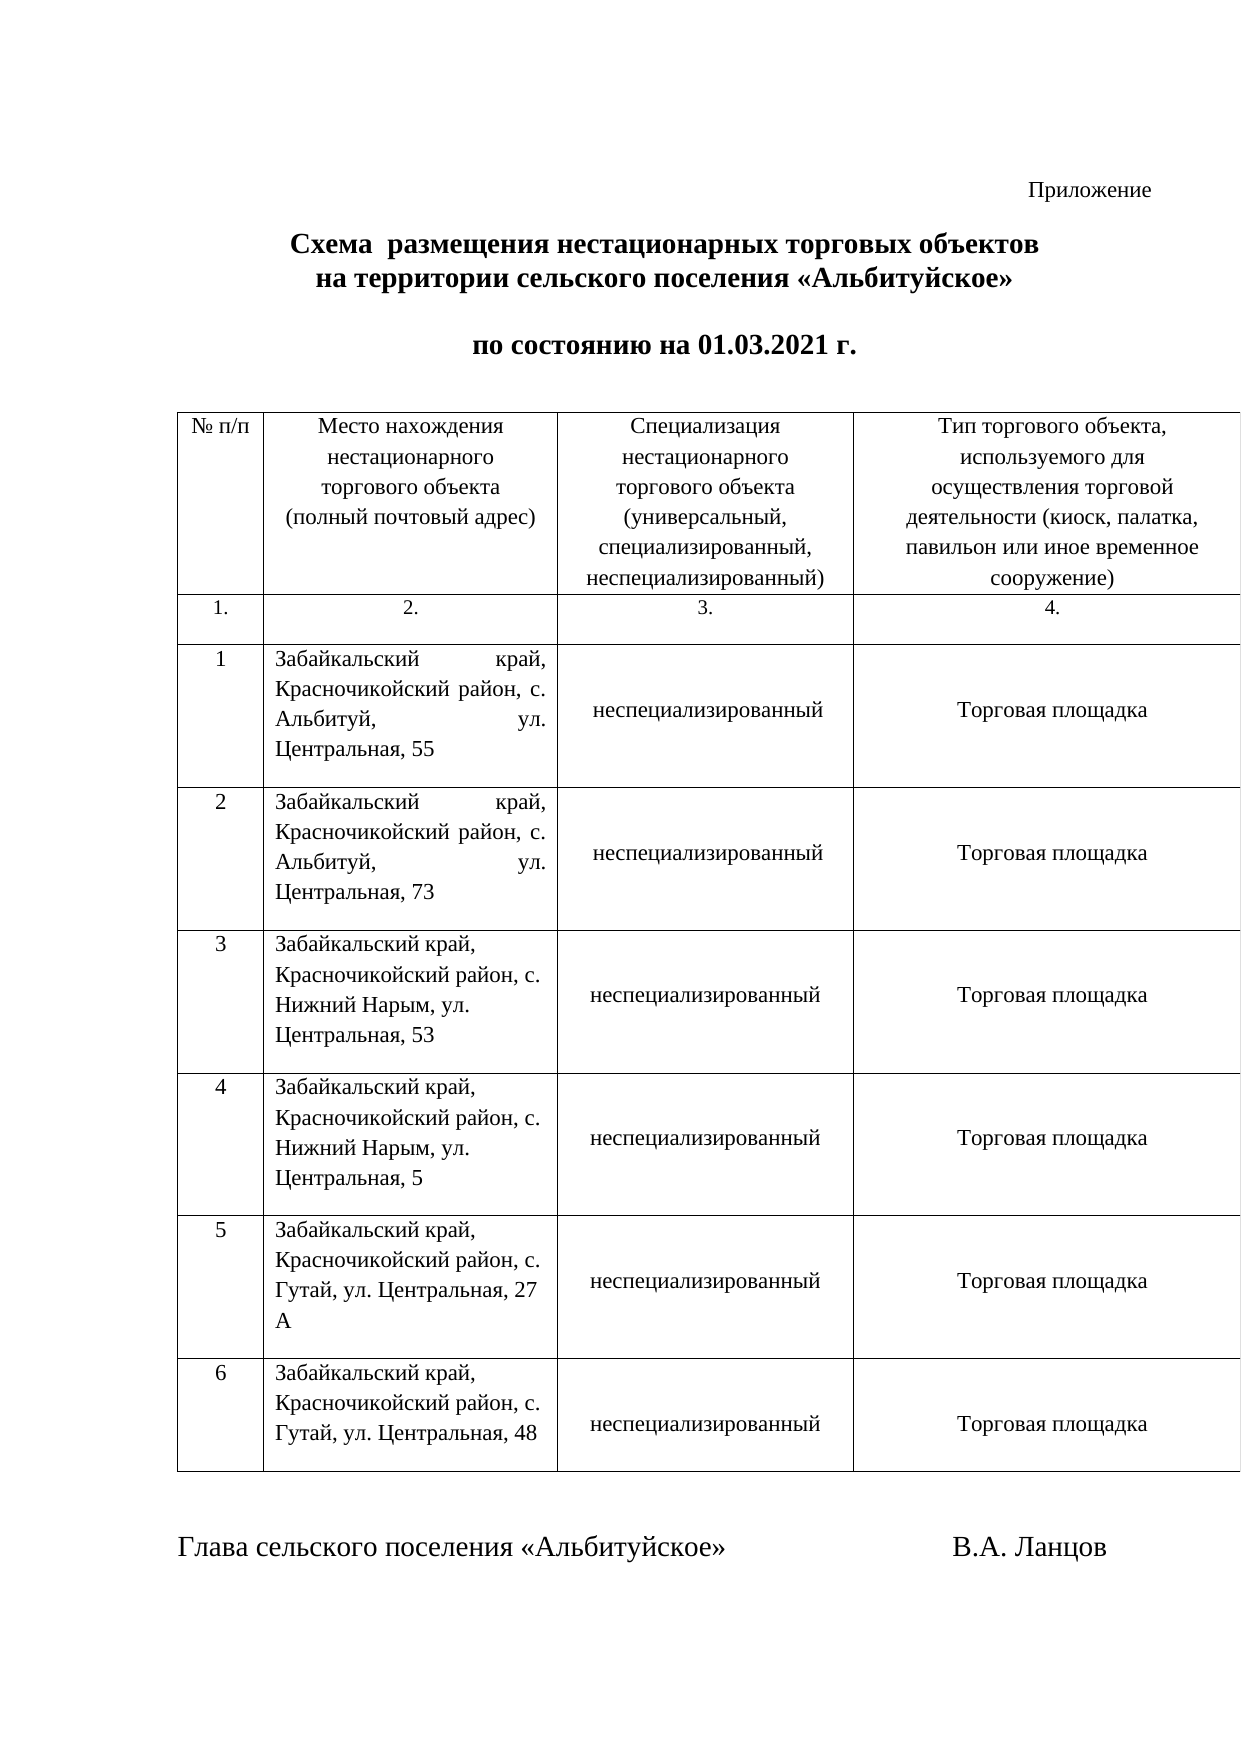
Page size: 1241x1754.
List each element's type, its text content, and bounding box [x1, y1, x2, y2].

text на территории сельского поселения «Альбитуйское» [177, 260, 1152, 294]
table_cell Торговая площадка [854, 788, 1240, 930]
table_cell Забайкальский край, Красночикойский район, с. Нижний Нарым, ул. Центральная, 53 [264, 931, 557, 1073]
text Приложение [177, 176, 1152, 202]
text Глава сельского поселения «Альбитуйское» В.А. Ланцов [177, 1529, 1152, 1563]
table_cell Забайкальский край, Красночикойский район, с. Гутай, ул. Центральная, 27 А [264, 1216, 557, 1358]
table_cell 3. [558, 595, 853, 644]
table_cell Торговая площадка [854, 1074, 1240, 1215]
table_cell Торговая площадка [854, 931, 1240, 1073]
table_cell 2 [178, 788, 263, 930]
table_header Место нахождения нестационарного торгового объекта (полный почтовый адрес) [264, 413, 557, 594]
table_cell 1 [178, 645, 263, 787]
table_cell 4 [178, 1074, 263, 1215]
table_cell Торговая площадка [854, 1359, 1240, 1471]
table_cell 1. [178, 595, 263, 644]
table_cell Забайкальский край, Красночикойский район, с. Нижний Нарым, ул. Центральная, 5 [264, 1074, 557, 1215]
table_header № п/п [178, 413, 263, 594]
table_cell неспециализированный [558, 1216, 853, 1358]
table_cell неспециализированный [558, 645, 853, 787]
table_cell 6 [178, 1359, 263, 1471]
text Схема размещения нестационарных торговых объектов [177, 227, 1152, 260]
table_cell 2. [264, 595, 557, 644]
table_cell Забайкальский край, Красночикойский район, с. Гутай, ул. Центральная, 48 [264, 1359, 557, 1471]
table_cell Торговая площадка [854, 1216, 1240, 1358]
table_cell 3 [178, 931, 263, 1073]
table_cell неспециализированный [558, 788, 853, 930]
table_cell Торговая площадка [854, 645, 1240, 787]
table_cell 4. [854, 595, 1240, 644]
table_cell 5 [178, 1216, 263, 1358]
table_header Специализация нестационарного торгового объекта (универсальный, специализированный, неспециализированный) [558, 413, 853, 594]
table_cell неспециализированный [558, 931, 853, 1073]
text по состоянию на 01.03.2021 г. [177, 327, 1152, 361]
table_cell неспециализированный [558, 1074, 853, 1215]
table_cell Забайкальский край, Красночикойский район, с. Альбитуй, ул. Центральная, 55 [264, 645, 557, 787]
table_cell Забайкальский край, Красночикойский район, с. Альбитуй, ул. Центральная, 73 [264, 788, 557, 930]
table_cell неспециализированный [558, 1359, 853, 1471]
table_header Тип торгового объекта, используемого для осуществления торговой деятельности (киоск, палатка, павильон или иное временное сооружение) [854, 413, 1240, 594]
